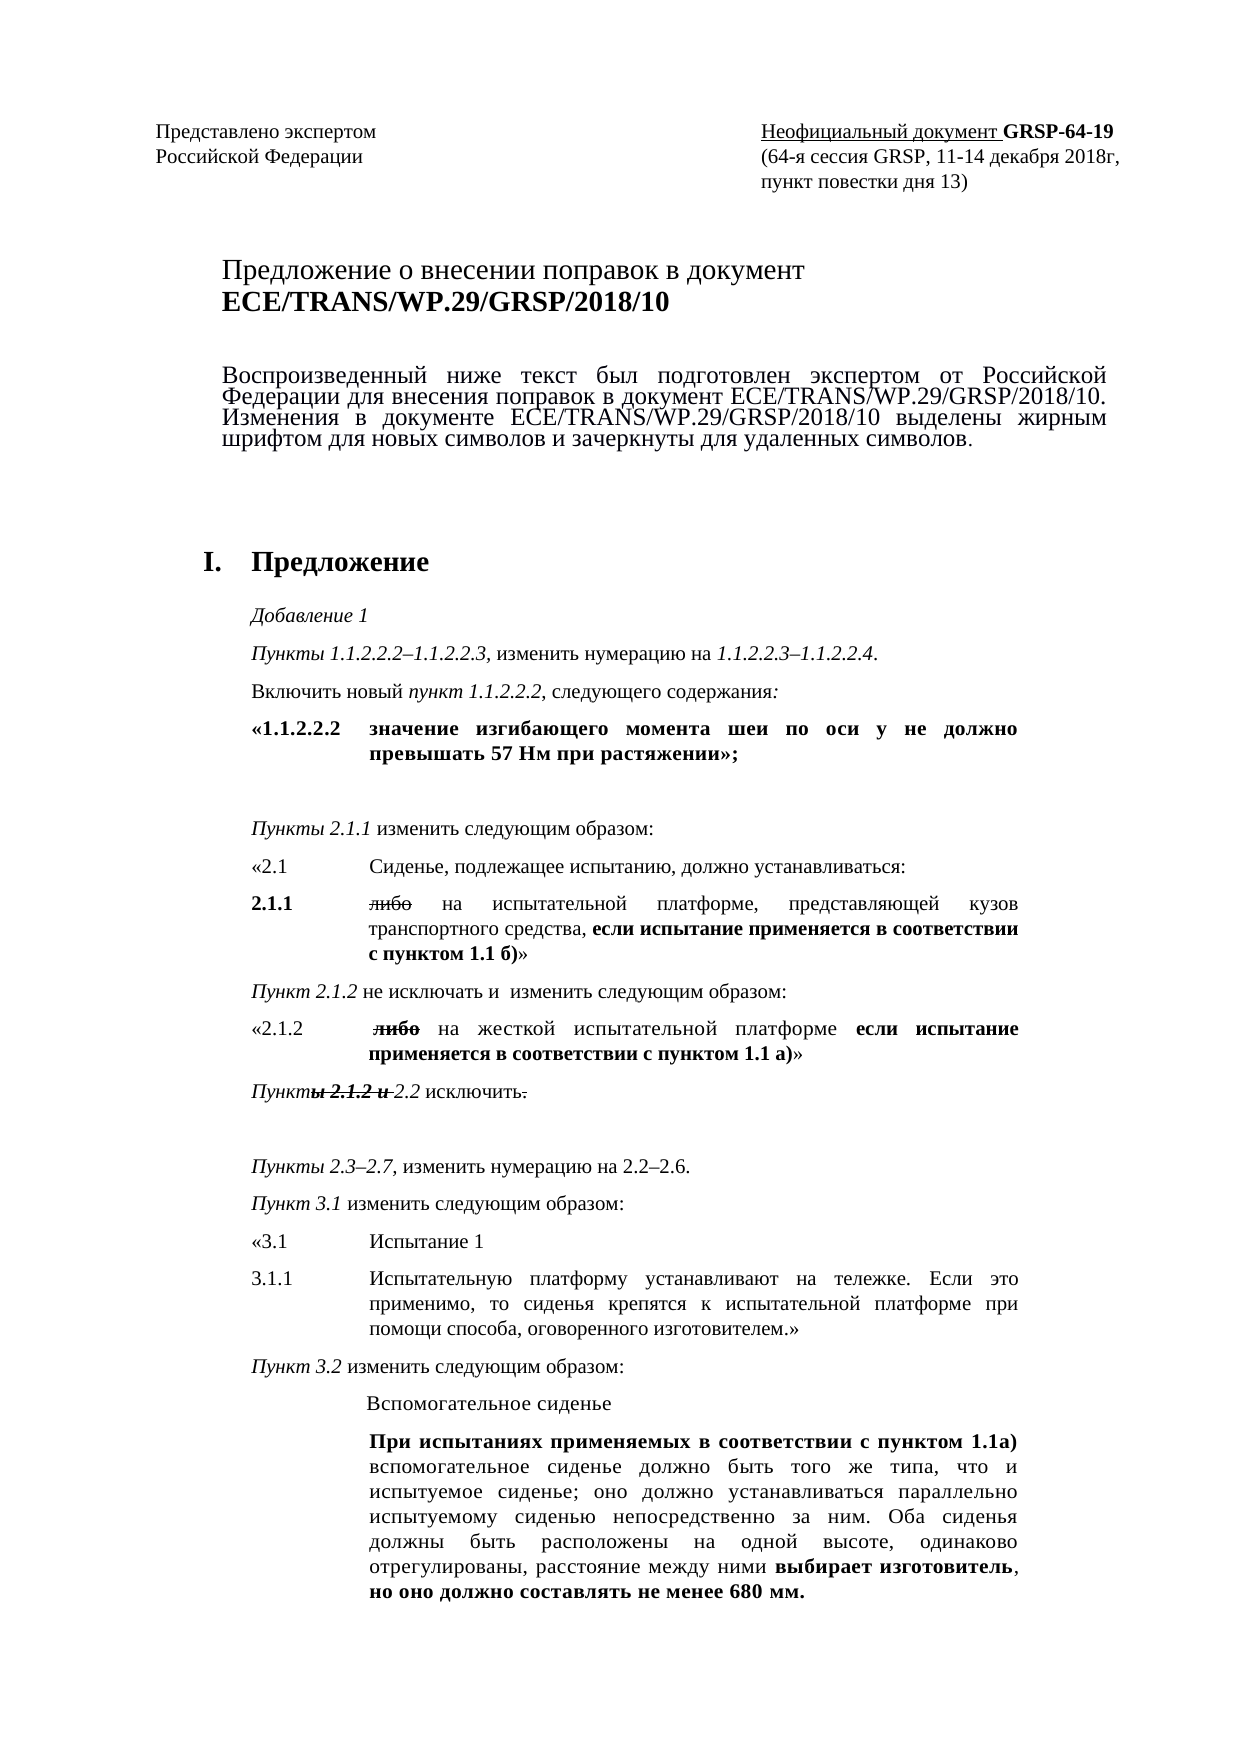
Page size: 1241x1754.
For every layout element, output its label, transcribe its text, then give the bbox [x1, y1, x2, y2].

text Пункт 3.1 изменить следующим образом: [251, 1190, 1019, 1215]
text Добавление 1 [133, 603, 1019, 628]
text I. Предложение [133, 547, 1019, 578]
text Пункты 2.1.2 и 2.2 исключить. [251, 1078, 1019, 1103]
text Вспомогательное сиденье [251, 1390, 1019, 1415]
text «2.1.2 либо на жесткой испытательной платформе если испытание применяется в соответствии с пунктом 1.1 а)» [251, 1015, 1019, 1065]
text Пункт 2.1.2 не исключать и изменить следующим образом: [251, 978, 1019, 1003]
text «1.1.2.2.2 значение изгибающего момента шеи по оси у не должно превышать 57 Нм при растяжении»; [251, 715, 1019, 765]
text «2.1 Сиденье, подлежащее испытанию, должно устанавливаться: [251, 853, 1019, 878]
text «3.1 Испытание 1 [251, 1228, 1019, 1253]
text Пункты 2.3–2.7, изменить нумерацию на 2.2–2.6. [251, 1153, 1019, 1178]
text 3.1.1 Испытательную платформу устанавливают на тележке. Если это применимо, то сиденья крепятся к испытательной платформе при помощи способа, оговоренного изготовителем.» [251, 1265, 1019, 1340]
text Предложение о внесении поправок в документ ECE/TRANS/WP.29/GRSP/2018/10 [222, 255, 1137, 317]
text При испытаниях применяемых в соответствии с пунктом 1.1а) вспомогательное сиденье должно быть того же типа, что и испытуемое сиденье; оно должно устанавливаться параллельно испытуемому сиденью непосредственно за ним. Оба сиденья должны быть расположены на одной высоте, одинаково отрегулированы, расстояние между ними выбирает изготовитель, но оно должно составлять не менее 680 мм. [251, 1428, 1019, 1603]
text Пункт 3.2 изменить следующим образом: [251, 1353, 1019, 1378]
text 2.1.1 либо на испытательной платформе, представляющей кузов транспортного средства, если испытание применяется в соответствии с пунктом 1.1 б)» [251, 890, 1019, 965]
text Пункты 1.1.2.2.2–1.1.2.2.3, изменить нумерацию на 1.1.2.2.3–1.1.2.2.4. [251, 640, 1019, 665]
text Воспроизведенный ниже текст был подготовлен экспертом от Российской Федерации для внесения поправок в документ ECE/TRANS/WP.29/GRSP/2018/10. Изменения в документе ECE/TRANS/WP.29/GRSP/2018/10 выделены жирным шрифтом для новых символов и зачеркнуты для удаленных символов. [222, 367, 1107, 451]
table_header Представлено экспертом Российской Федерации [144, 118, 749, 193]
table_header Неофициальный документ GRSP-64-19 (64-я сессия GRSP, 11-14 декабря 2018г, пункт повестки дня 13) [750, 118, 1148, 193]
text Пункты 2.1.1 изменить следующим образом: [251, 815, 1019, 840]
text Включить новый пункт 1.1.2.2.2, следующего содержания: [251, 678, 1019, 703]
